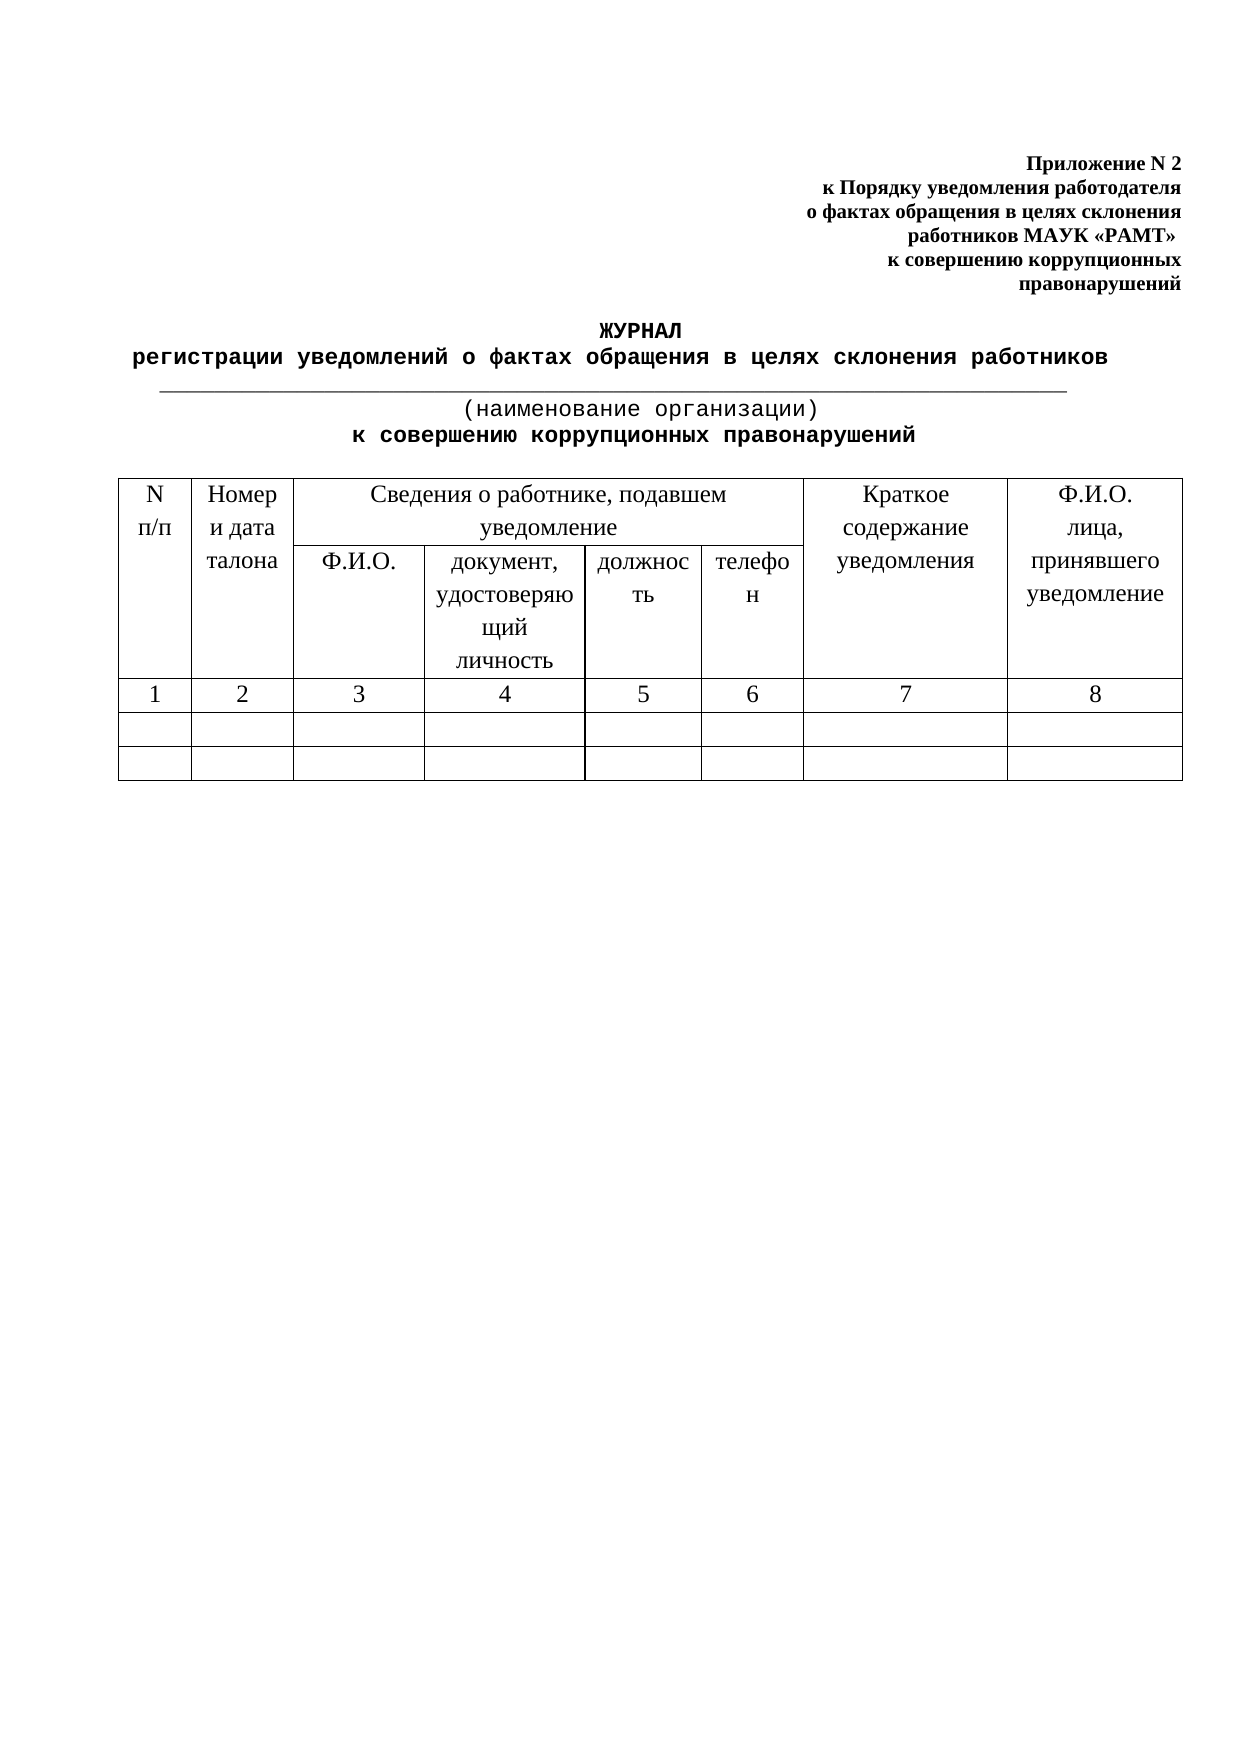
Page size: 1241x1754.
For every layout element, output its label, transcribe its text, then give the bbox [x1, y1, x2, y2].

table_cell [294, 713, 424, 746]
text Приложение N 2 к Порядку уведомления работодателя о фактах обращения в целях склонения [118, 151, 1181, 223]
table_header Сведения о работнике, подавшем уведомление [294, 479, 803, 545]
table_cell [1008, 747, 1182, 780]
table_cell 1 [119, 679, 191, 712]
table_cell [192, 713, 293, 746]
table_cell 7 [804, 679, 1007, 712]
text к совершению коррупционных правонарушений [118, 423, 1181, 449]
text (наименование организации) [118, 397, 1181, 423]
table_cell [425, 713, 584, 746]
table_cell [586, 747, 701, 780]
table_cell [702, 747, 803, 780]
table_cell [586, 713, 701, 746]
table_header Номер и дата талона [192, 479, 293, 678]
table_cell 6 [702, 679, 803, 712]
table_cell [804, 713, 1007, 746]
table_cell 2 [192, 679, 293, 712]
table_cell документ, удостоверяющий личность [425, 546, 584, 678]
table_cell [425, 747, 584, 780]
table_header Краткое содержание уведомления [804, 479, 1007, 678]
table_header N п/п [119, 479, 191, 678]
table_cell [119, 747, 191, 780]
table_cell [804, 747, 1007, 780]
table_cell 4 [425, 679, 584, 712]
text работников МАУК «РАМТ» к совершению коррупционных правонарушений [118, 223, 1181, 295]
table_cell [192, 747, 293, 780]
table_cell должность [586, 546, 701, 678]
table_cell Ф.И.О. [294, 546, 424, 678]
table_cell [702, 713, 803, 746]
table_cell телефон [702, 546, 803, 678]
table_cell [1008, 713, 1182, 746]
table_cell 5 [586, 679, 701, 712]
table_header Ф.И.О. лица, принявшего уведомление [1008, 479, 1182, 678]
table_cell [119, 713, 191, 746]
text регистрации уведомлений о фактах обращения в целях склонения работников [118, 345, 1181, 371]
table_cell 3 [294, 679, 424, 712]
text __________________________________________________________________ [118, 371, 1181, 397]
table_cell 8 [1008, 679, 1182, 712]
table_cell [294, 747, 424, 780]
text ЖУРНАЛ [118, 319, 1181, 345]
